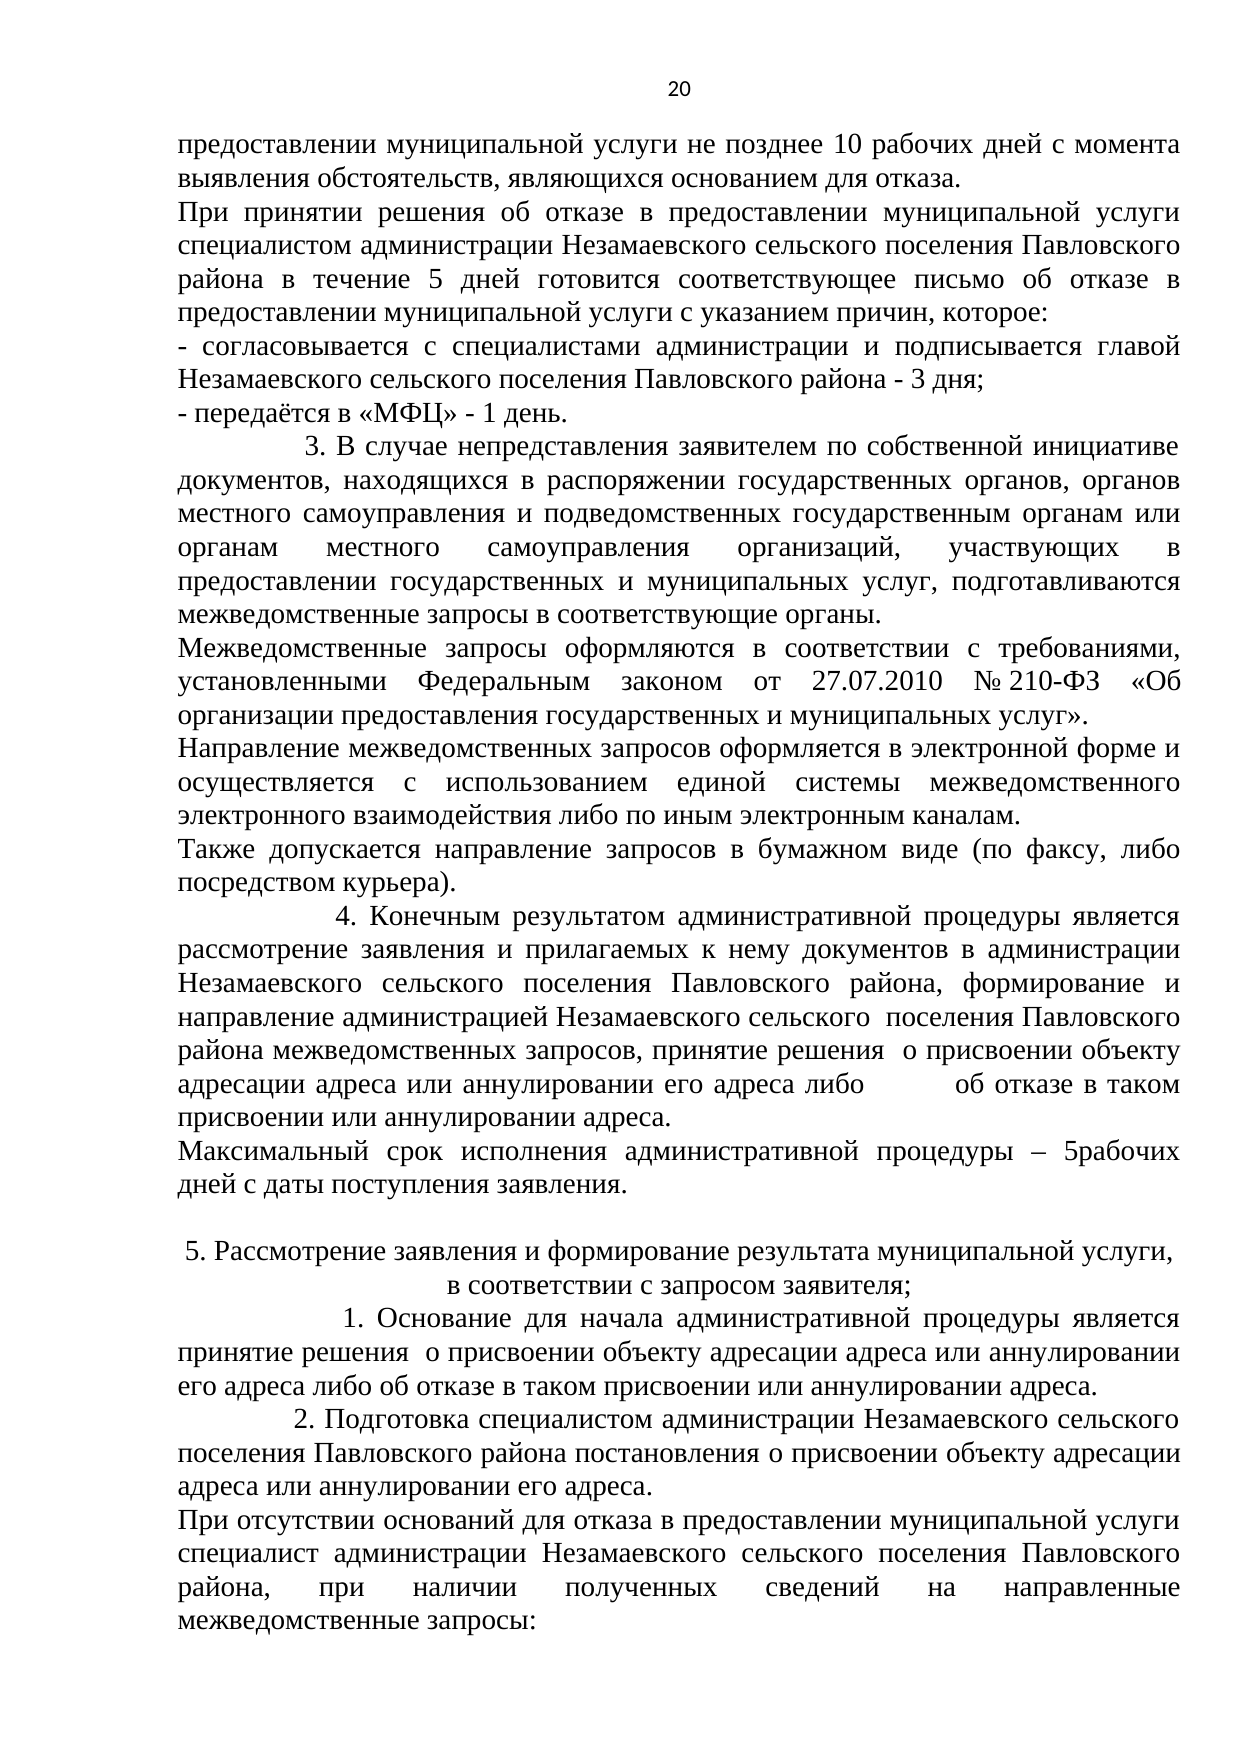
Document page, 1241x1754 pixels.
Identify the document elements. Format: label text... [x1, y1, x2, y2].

text 3. В случае непредставления заявителем по собственной инициативе документов, находящихся в распоряжении государственных органов, органов местного самоуправления и подведомственных государственным органам или органам местного самоуправления организаций, участвующих в предоставлении государственных и муниципальных услуг, подготавливаются межведомственные запросы в соответствующие органы. [177, 428, 1181, 630]
text Межведомственные запросы оформляются в соответствии с требованиями, установленными Федеральным законом от 27.07.2010 № 210-ФЗ «Об организации предоставления государственных и муниципальных услуг». [177, 630, 1181, 730]
text - согласовывается с специалистами администрации и подписывается главой Незамаевского сельского поселения Павловского района - 3 дня; [177, 328, 1181, 395]
text 5. Рассмотрение заявления и формирование результата муниципальной услуги, в соответствии с запросом заявителя; [177, 1233, 1181, 1301]
text 1. Основание для начала административной процедуры является принятие решения о присвоении объекту адресации адреса или аннулировании его адреса либо об отказе в таком присвоении или аннулировании адреса. [177, 1301, 1181, 1401]
text Максимальный срок исполнения административной процедуры – 5рабочих дней с даты поступления заявления. [177, 1133, 1181, 1200]
text При принятии решения об отказе в предоставлении муниципальной услуги специалистом администрации Незамаевского сельского поселения Павловского района в течение 5 дней готовится соответствующее письмо об отказе в предоставлении муниципальной услуги с указанием причин, которое: [177, 194, 1181, 328]
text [177, 127, 1181, 194]
text 4. Конечным результатом административной процедуры является рассмотрение заявления и прилагаемых к нему документов в администрации Незамаевского сельского поселения Павловского района, формирование и направление администрацией Незамаевского сельского поселения Павловского района межведомственных запросов, принятие решения о присвоении объекту адресации адреса или аннулировании его адреса либо об отказе в таком присвоении или аннулировании адреса. [177, 898, 1181, 1133]
text - передаётся в «МФЦ» - 1 день. [177, 395, 1181, 428]
text Направление межведомственных запросов оформляется в электронной форме и осуществляется с использованием единой системы межведомственного электронного взаимодействия либо по иным электронным каналам. [177, 730, 1181, 831]
text При отсутствии оснований для отказа в предоставлении муниципальной услуги специалист администрации Незамаевского сельского поселения Павловского района, при наличии полученных сведений на направленные межведомственные запросы: [177, 1502, 1181, 1636]
text Также допускается направление запросов в бумажном виде (по факсу, либо посредством курьера). [177, 831, 1181, 898]
text 2. Подготовка специалистом администрации Незамаевского сельского поселения Павловского района постановления о присвоении объекту адресации адреса или аннулировании его адреса. [177, 1401, 1181, 1502]
